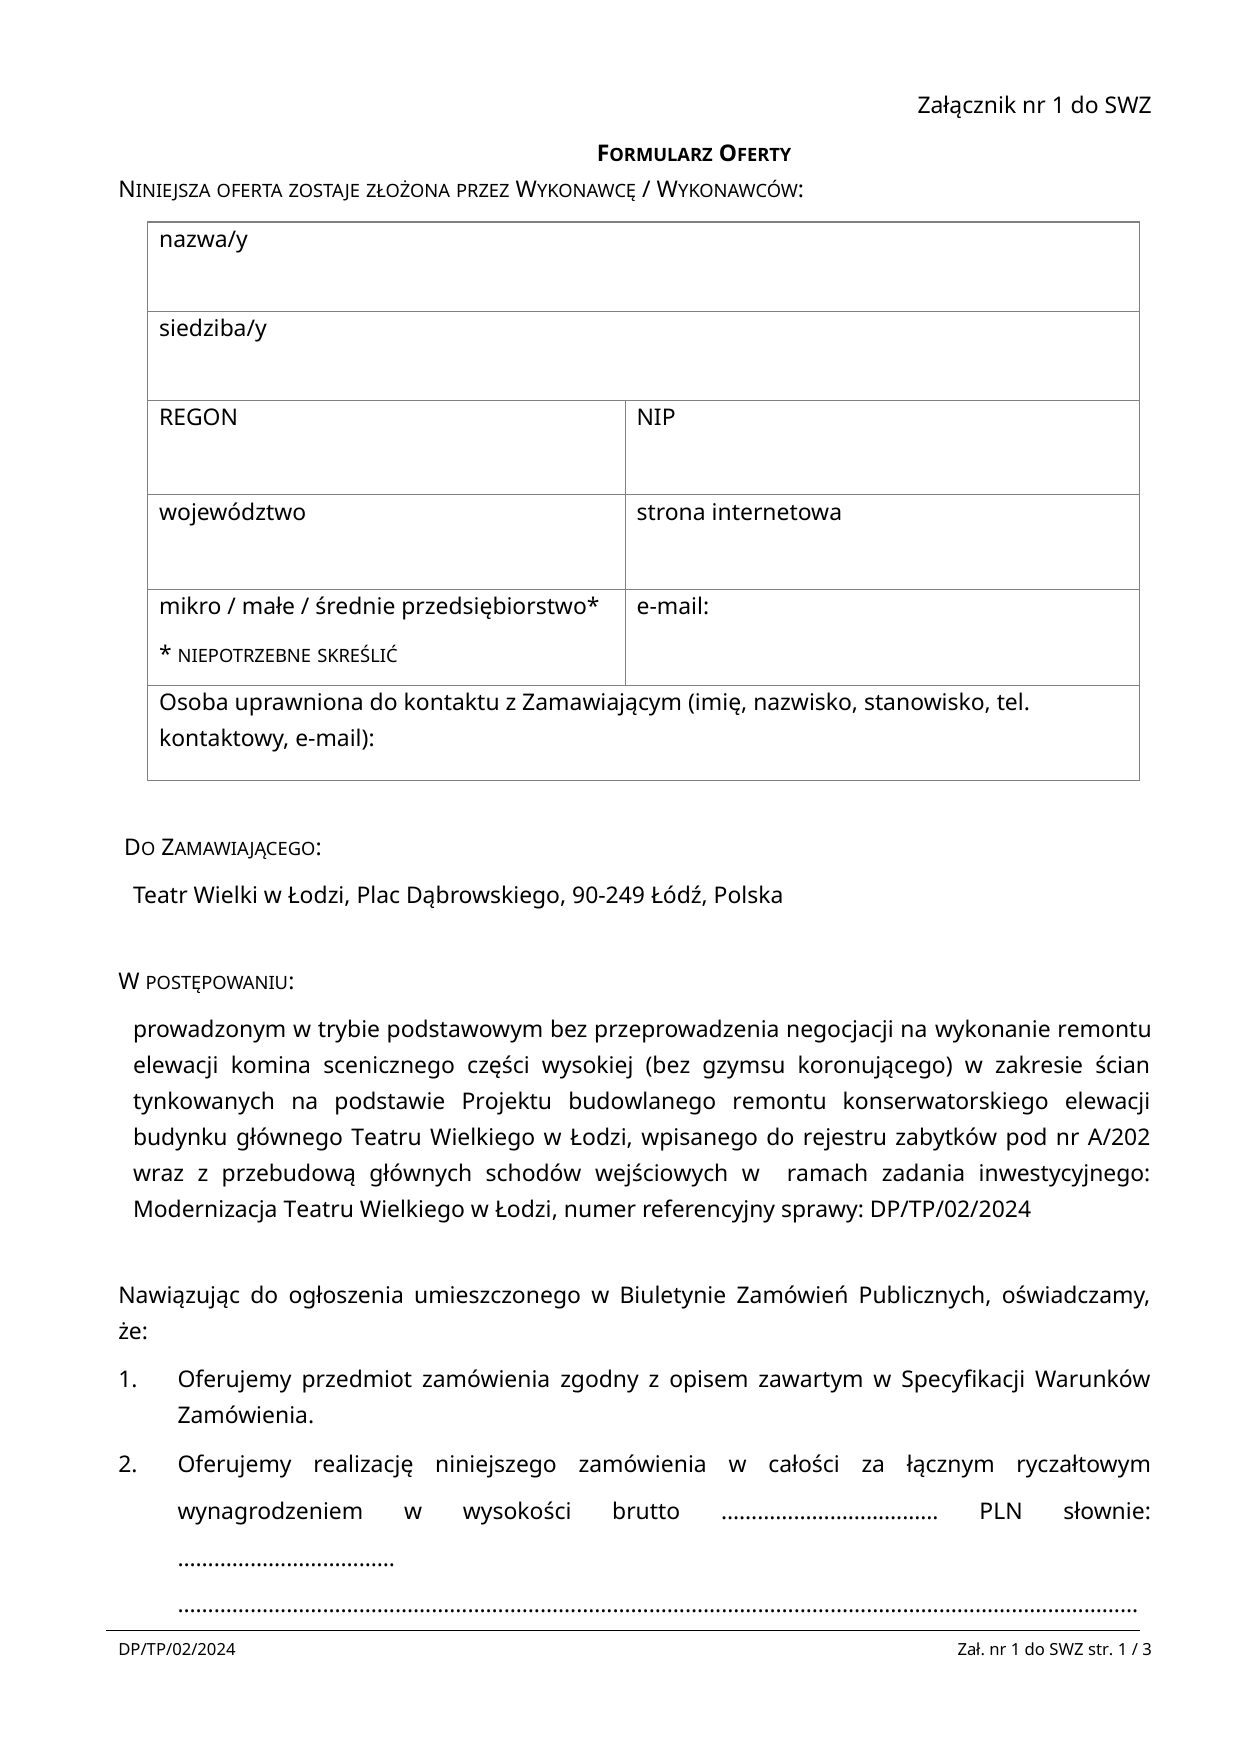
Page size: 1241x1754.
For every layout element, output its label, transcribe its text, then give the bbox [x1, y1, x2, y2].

table_cell NIP [626, 401, 1139, 494]
table_cell mikro / małe / średnie przedsiębiorstwo* * niepotrzebne skreślić [148, 590, 625, 685]
text Teatr Wielki w Łodzi, Plac Dąbrowskiego, 90-249 Łódź, Polska [133, 879, 1152, 910]
table_cell e-mail: [626, 590, 1139, 685]
list Oferujemy przedmiot zamówienia zgodny z opisem zawartym w Specyfikacji Warunków Zamówienia. [118, 1363, 1152, 1431]
text Nawiązując do ogłoszenia umieszczonego w Biuletynie Zamówień Publicznych, oświadczamy, że: [118, 1279, 1152, 1346]
table_cell REGON [148, 401, 625, 494]
table_header nazwa/y [148, 223, 1139, 311]
text Niniejsza oferta zostaje złożona przez Wykonawcę / Wykonawców: [118, 173, 1152, 204]
text W postępowaniu: [118, 965, 1152, 996]
table_cell siedziba/y [148, 312, 1139, 400]
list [118, 1448, 1152, 1619]
table_cell województwo [148, 495, 625, 588]
subtitle Formularz Oferty [233, 137, 1155, 168]
text prowadzonym w trybie podstawowym bez przeprowadzenia negocjacji na wykonanie remontu elewacji komina scenicznego części wysokiej (bez gzymsu koronującego) w zakresie ścian tynkowanych na podstawie Projektu budowlanego remontu konserwatorskiego elewacji budynku głównego Teatru Wielkiego w Łodzi, wpisanego do rejestru zabytków pod nr A/202 wraz z przebudową głównych schodów wejściowych w ramach zadania inwestycyjnego: Modernizacja Teatru Wielkiego w Łodzi, numer referencyjny sprawy: DP/TP/02/2024 [133, 1013, 1152, 1224]
text Załącznik nr 1 do SWZ [118, 89, 1152, 120]
table_cell strona internetowa [626, 495, 1139, 588]
table_cell Osoba uprawniona do kontaktu z Zamawiającym (imię, nazwisko, stanowisko, tel. kontaktowy, e-mail): [148, 686, 1139, 779]
text Do Zamawiającego: [118, 831, 1152, 862]
